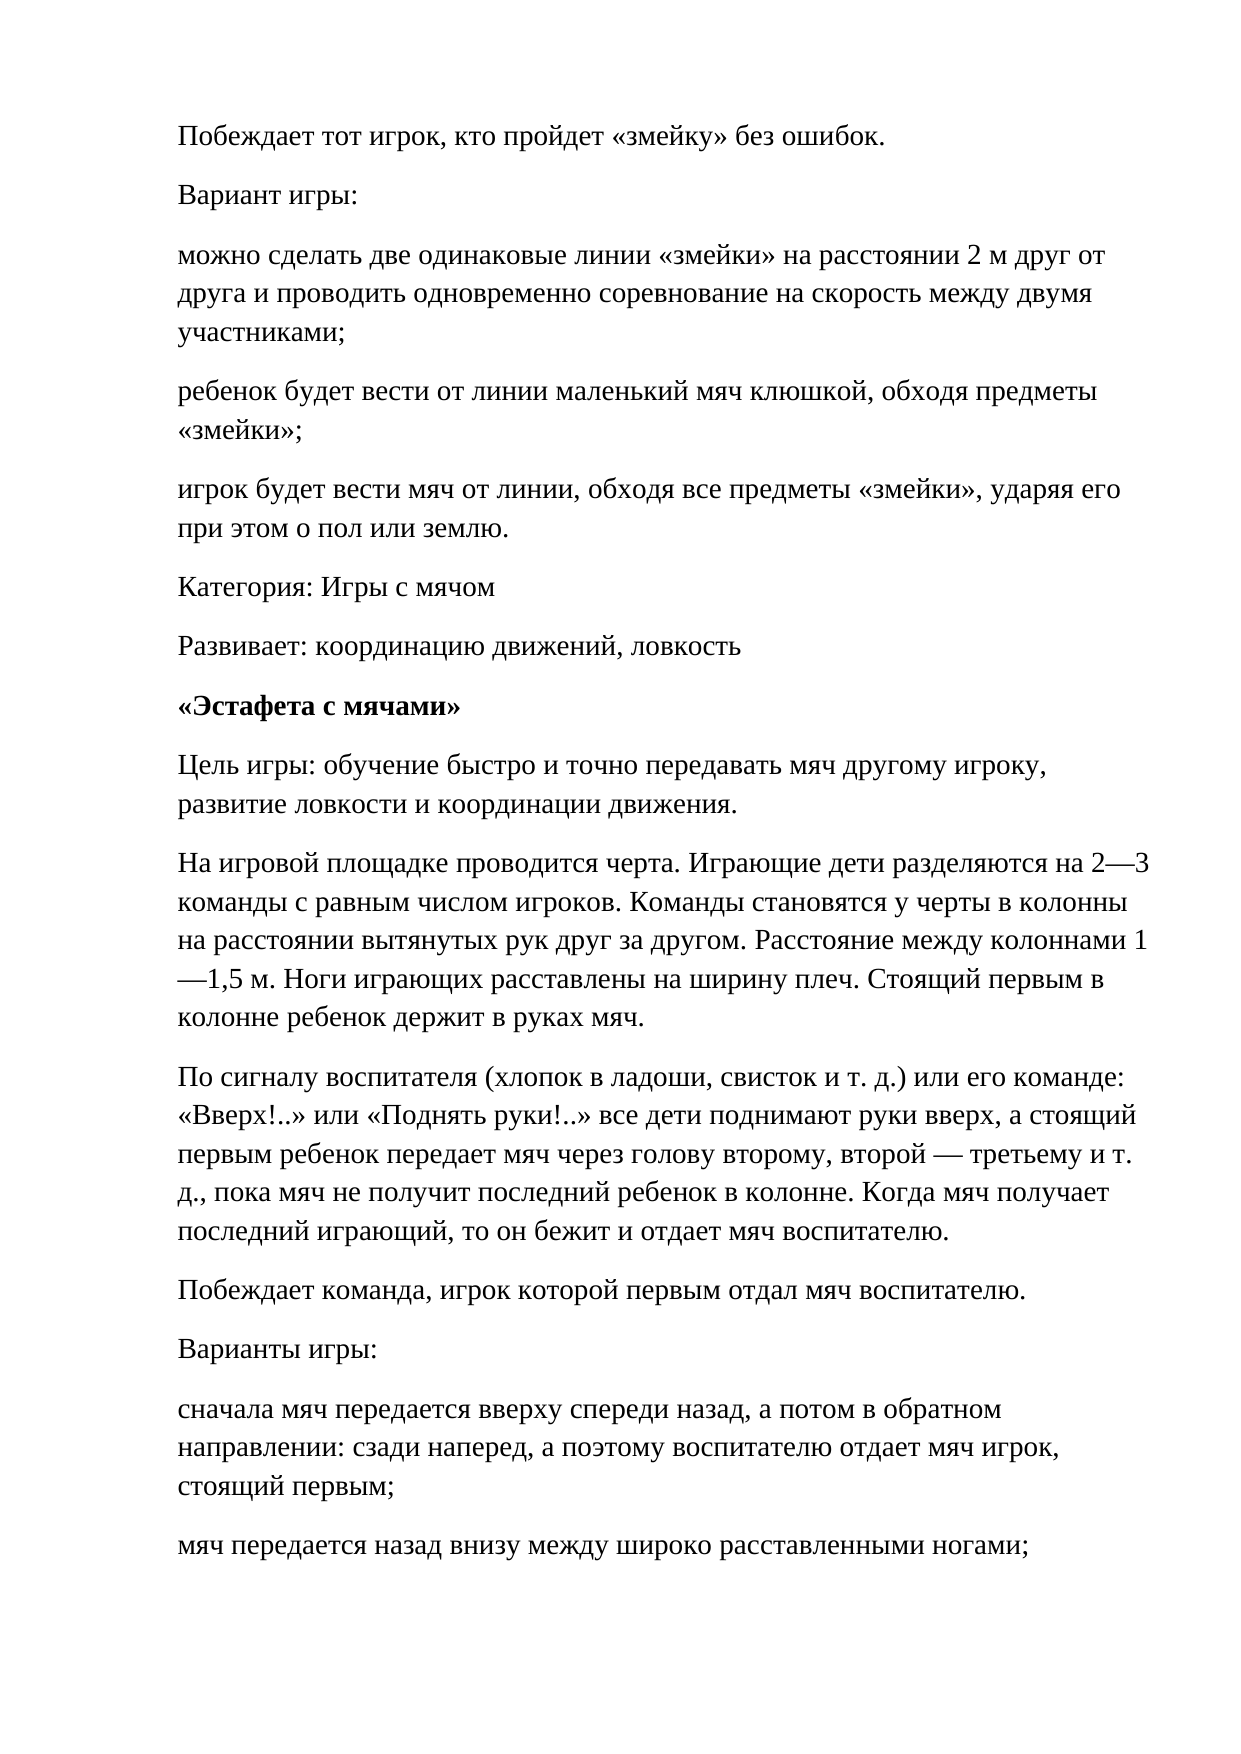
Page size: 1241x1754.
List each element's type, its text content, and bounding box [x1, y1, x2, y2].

text Цель игры: обучение быстро и точно передавать мяч другому игроку, развитие ловкости и координации дви­жения. [177, 747, 1152, 819]
text «Эстафета с мячами» [177, 688, 1152, 721]
text Варианты игры: [177, 1332, 1152, 1365]
text мяч передается назад внизу между широко рас­ставленными ногами; [177, 1527, 1152, 1561]
text Побеждает команда, игрок которой первым отдал мяч воспитателю. [177, 1272, 1152, 1306]
text Побеждает тот игрок, кто пройдет «змейку» без оши­бок. [177, 118, 1152, 152]
text Категория: Игры с мячом [177, 569, 1152, 603]
text На игровой площадке проводится черта. Играющие дети разделяются на 2—3 команды с равным числом иг­роков. Команды становятся у черты в колонны на рас­стоянии вытянутых рук друг за другом. Расстояние меж­ду колоннами 1—1,5 м. Ноги играющих расставлены на ширину плеч. Стоящий первым в колонне ребенок дер­жит в руках мяч. [177, 845, 1152, 1033]
text Развивает: координацию движений, ловкость [177, 628, 1152, 662]
text можно сделать две одинаковые линии «змейки» на расстоянии 2 м друг от друга и проводить од­новременно соревнование на скорость между дву­мя участниками; [177, 237, 1152, 347]
text По сигналу воспитателя (хлопок в ладоши, свисток и т. д.) или его команде: «Вверх!..» или «Поднять руки!..» все дети поднимают руки вверх, а стоящий первым ребе­нок передает мяч через голову второму, второй — тре­тьему и т. д., пока мяч не получит последний ребенок в колонне. Когда мяч получает последний играющий, то он бежит и отдает мяч воспитателю. [177, 1059, 1152, 1246]
text Вариант игры: [177, 177, 1152, 211]
text сначала мяч передается вверху спереди назад, а потом в обратном направлении: сзади наперед, а поэтому воспитателю отдает мяч игрок, стоящий первым; [177, 1391, 1152, 1502]
text ребенок будет вести от линии маленький мяч клюшкой, обходя предметы «змейки»; [177, 373, 1152, 445]
text игрок будет вести мяч от линии, обходя все пред­меты «змейки», ударяя его при этом о пол или землю. [177, 471, 1152, 543]
